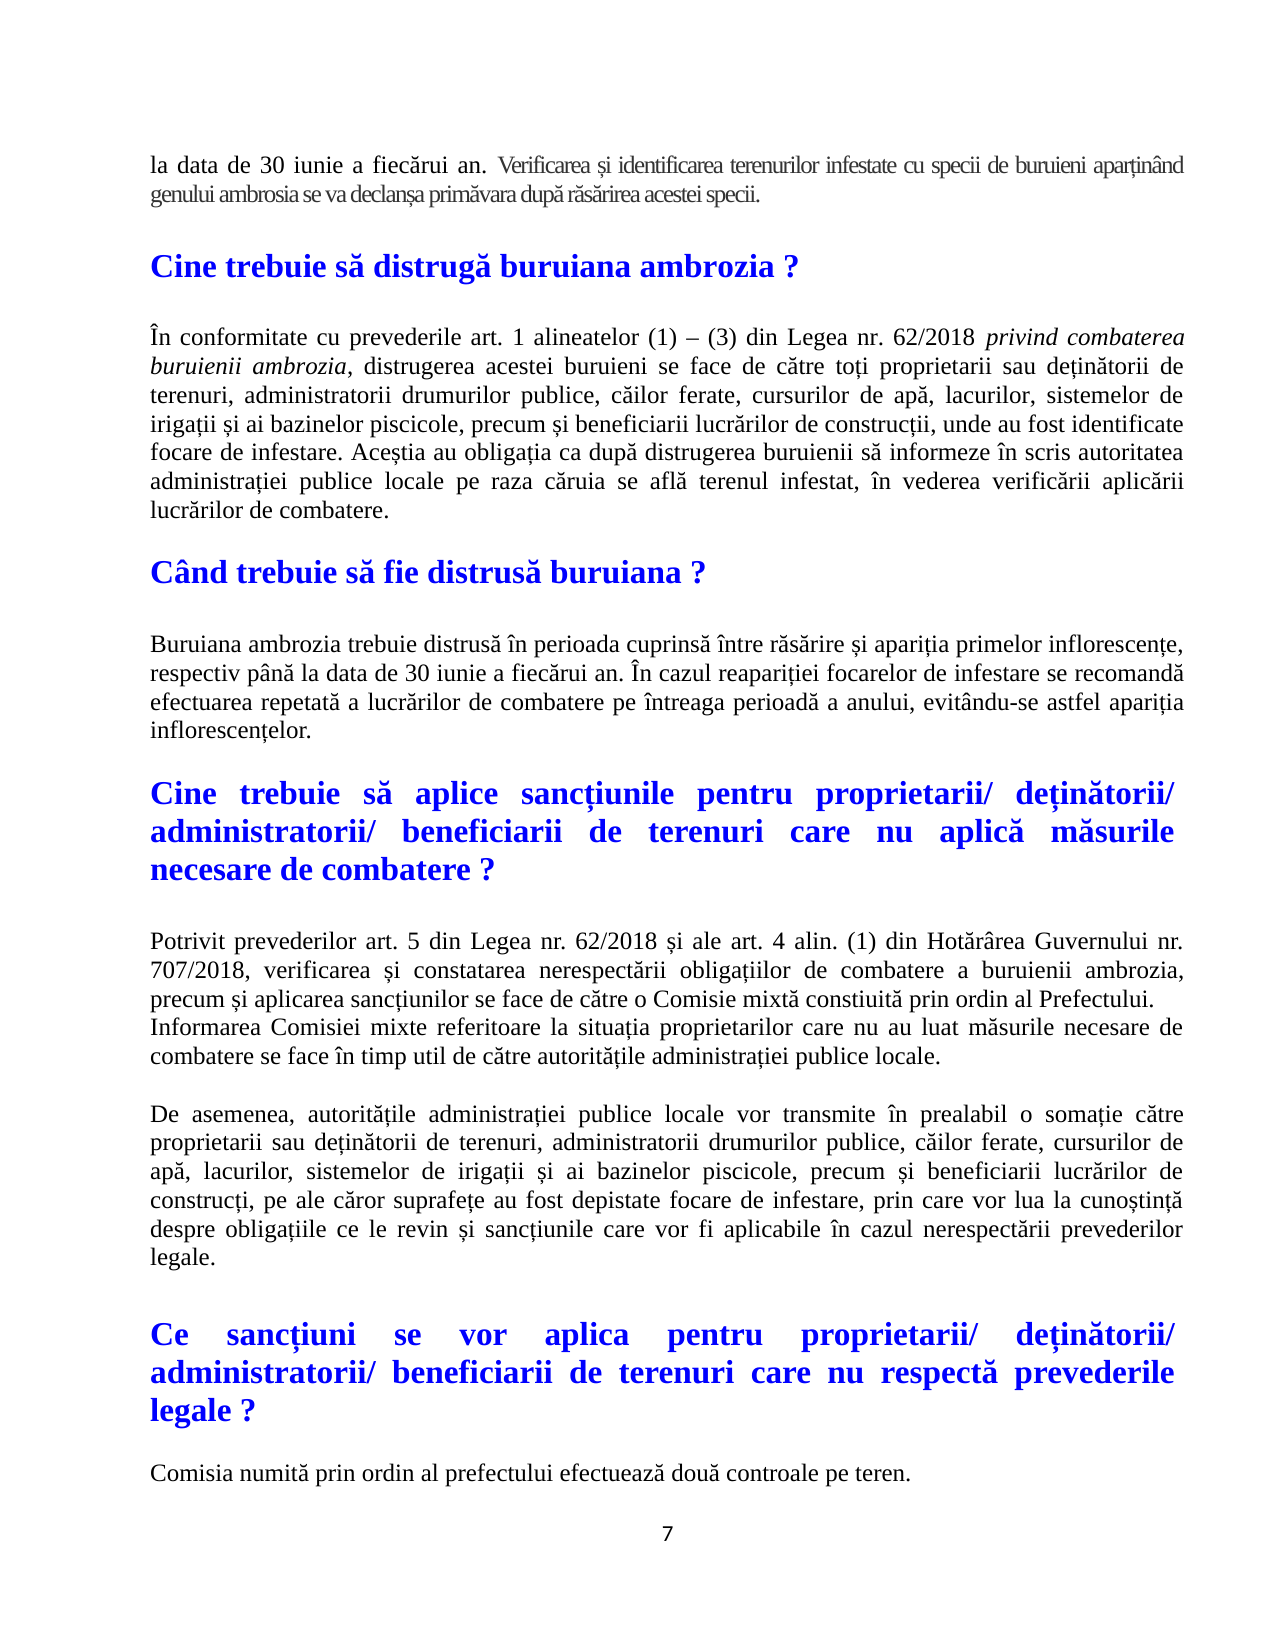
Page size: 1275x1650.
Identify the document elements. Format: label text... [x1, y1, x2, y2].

subtitle Ce sancțiuni se vor aplica pentru proprietarii/ deținătorii/ administratorii/ beneficiarii de terenuri care nu respectă prevederile legale ? [150, 1314, 1176, 1429]
subtitle Informarea Comisiei mixte referitoare la situația proprietarilor care nu au luat măsurile necesare de combatere se face în timp util de către autoritățile administrației publice locale. [150, 1012, 1185, 1070]
subtitle Potrivit prevederilor art. 5 din Legea nr. 62/2018 și ale art. 4 alin. (1) din Hotărârea Guvernului nr. 707/2018, verificarea și constatarea nerespectării obligațiilor de combatere a buruienii ambrozia, precum și aplicarea sancțiunilor se face de către o Comisie mixtă constiuită prin ordin al Prefectului. [150, 926, 1185, 1012]
text În conformitate cu prevederile art. 1 alineatelor (1) – (3) din Legea nr. 62/2018 privind combaterea buruienii ambrozia, distrugerea acestei buruieni se face de către toți proprietarii sau deținătorii de terenuri, administratorii drumurilor publice, căilor ferate, cursurilor de apă, lacurilor, sistemelor de irigații și ai bazinelor piscicole, precum și beneficiarii lucrărilor de construcții, unde au fost identificate focare de infestare. Aceștia au obligația ca după distrugerea buruienii să informeze în scris autoritatea administrației publice locale pe raza căruia se află terenul infestat, în vederea verificării aplicării lucrărilor de combatere. [150, 322, 1185, 524]
subtitle Când trebuie să fie distrusă buruiana ? [150, 552, 1130, 591]
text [150, 150, 1185, 207]
subtitle Cine trebuie să aplice sancțiunile pentru proprietarii/ deținătorii/ administratorii/ beneficiarii de terenuri care nu aplică măsurile necesare de combatere ? [150, 773, 1176, 888]
subtitle Buruiana ambrozia trebuie distrusă în perioada cuprinsă între răsărire și apariția primelor inflorescențe, respectiv până la data de 30 iunie a fiecărui an. În cazul reapariției focarelor de infestare se recomandă efectuarea repetată a lucrărilor de combatere pe întreaga perioadă a anului, evitându-se astfel apariția inflorescențelor. [150, 629, 1185, 744]
subtitle De asemenea, autoritățile administrației publice locale vor transmite în prealabil o somație către proprietarii sau deținătorii de terenuri, administratorii drumurilor publice, căilor ferate, cursurilor de apă, lacurilor, sistemelor de irigații și ai bazinelor piscicole, precum și beneficiarii lucrărilor de construcți, pe ale căror suprafețe au fost depistate focare de infestare, prin care vor lua la cunoștință despre obligațiile ce le revin și sancțiunile care vor fi aplicabile în cazul nerespectării prevederilor legale. [150, 1099, 1185, 1271]
text Cine trebuie să distrugă buruiana ambrozia ? [150, 246, 1185, 284]
subtitle Comisia numită prin ordin al prefectului efectuează două controale pe teren. [150, 1458, 1185, 1486]
